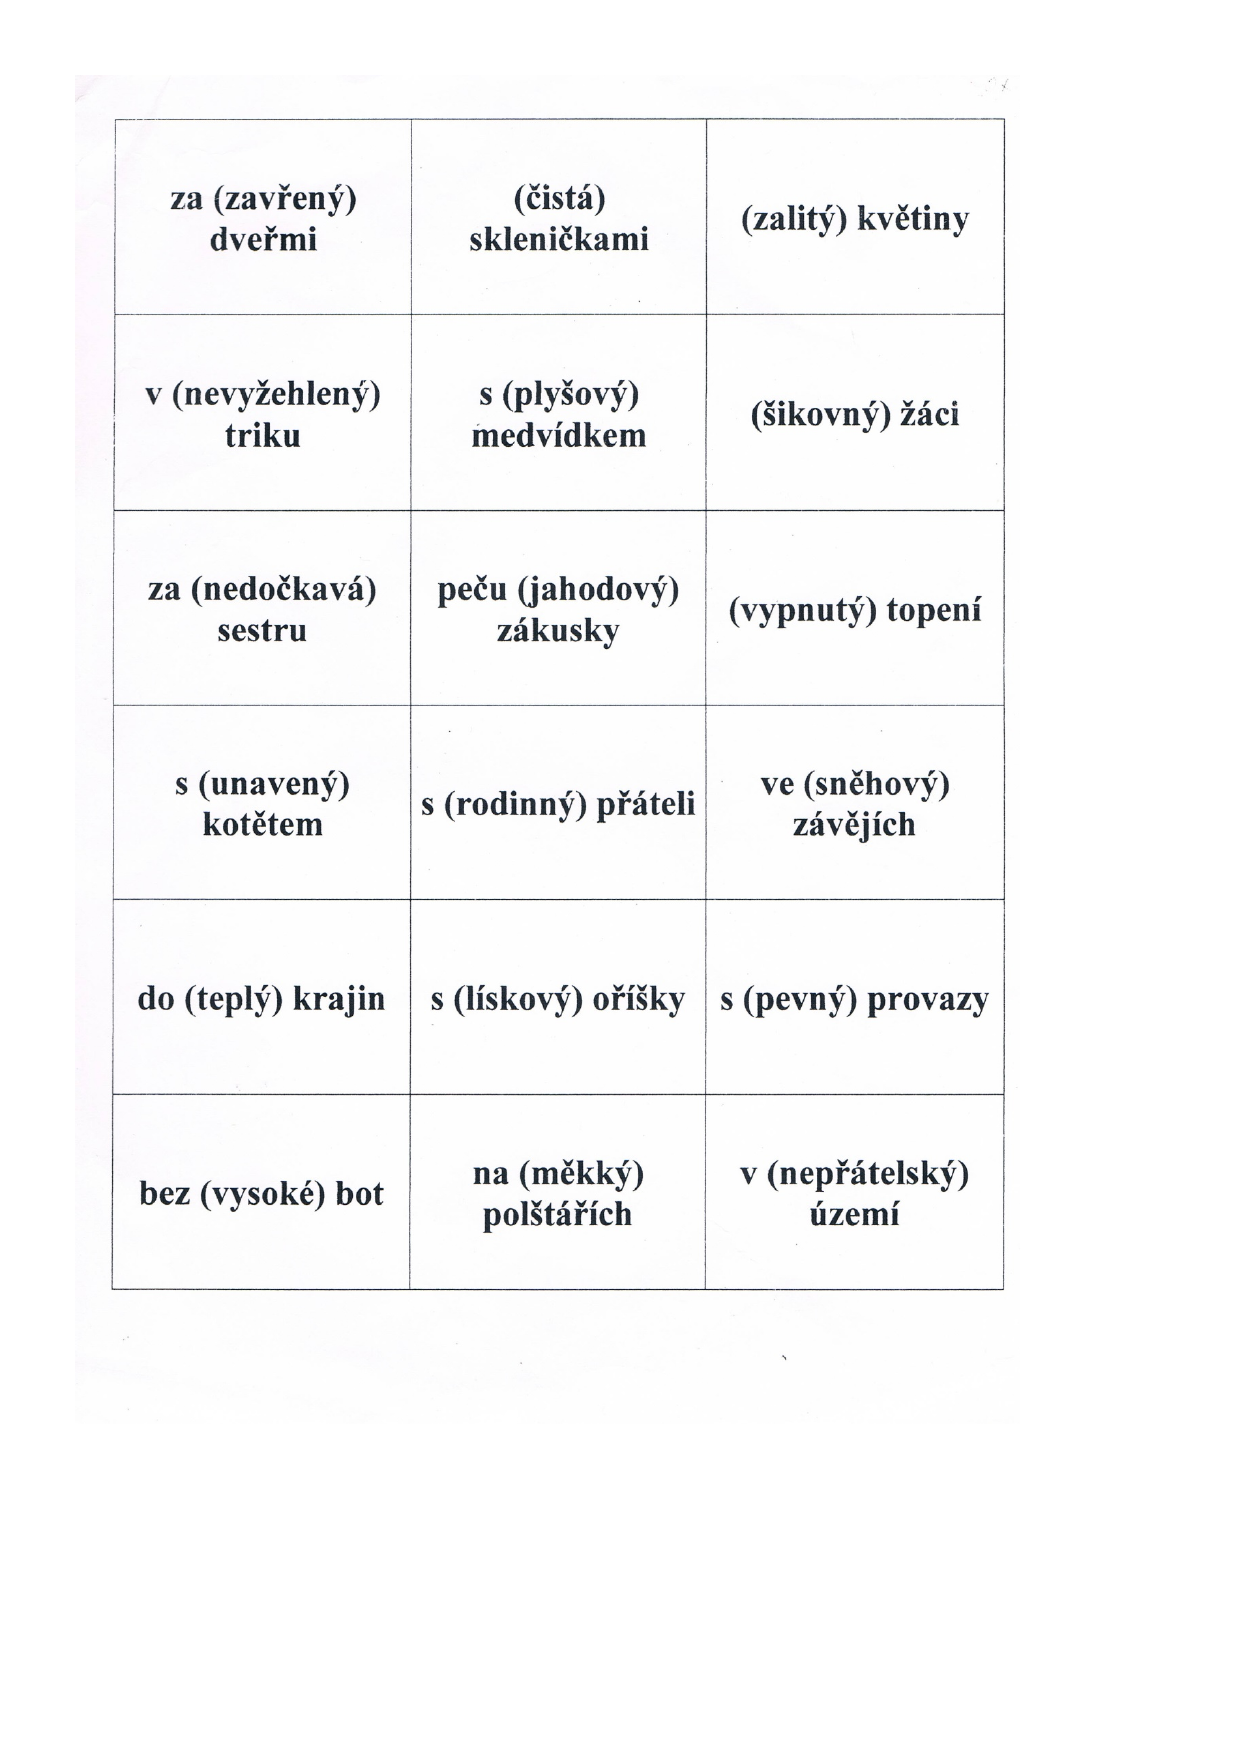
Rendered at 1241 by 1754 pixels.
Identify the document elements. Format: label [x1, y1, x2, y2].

picture [75, 75, 1021, 1424]
